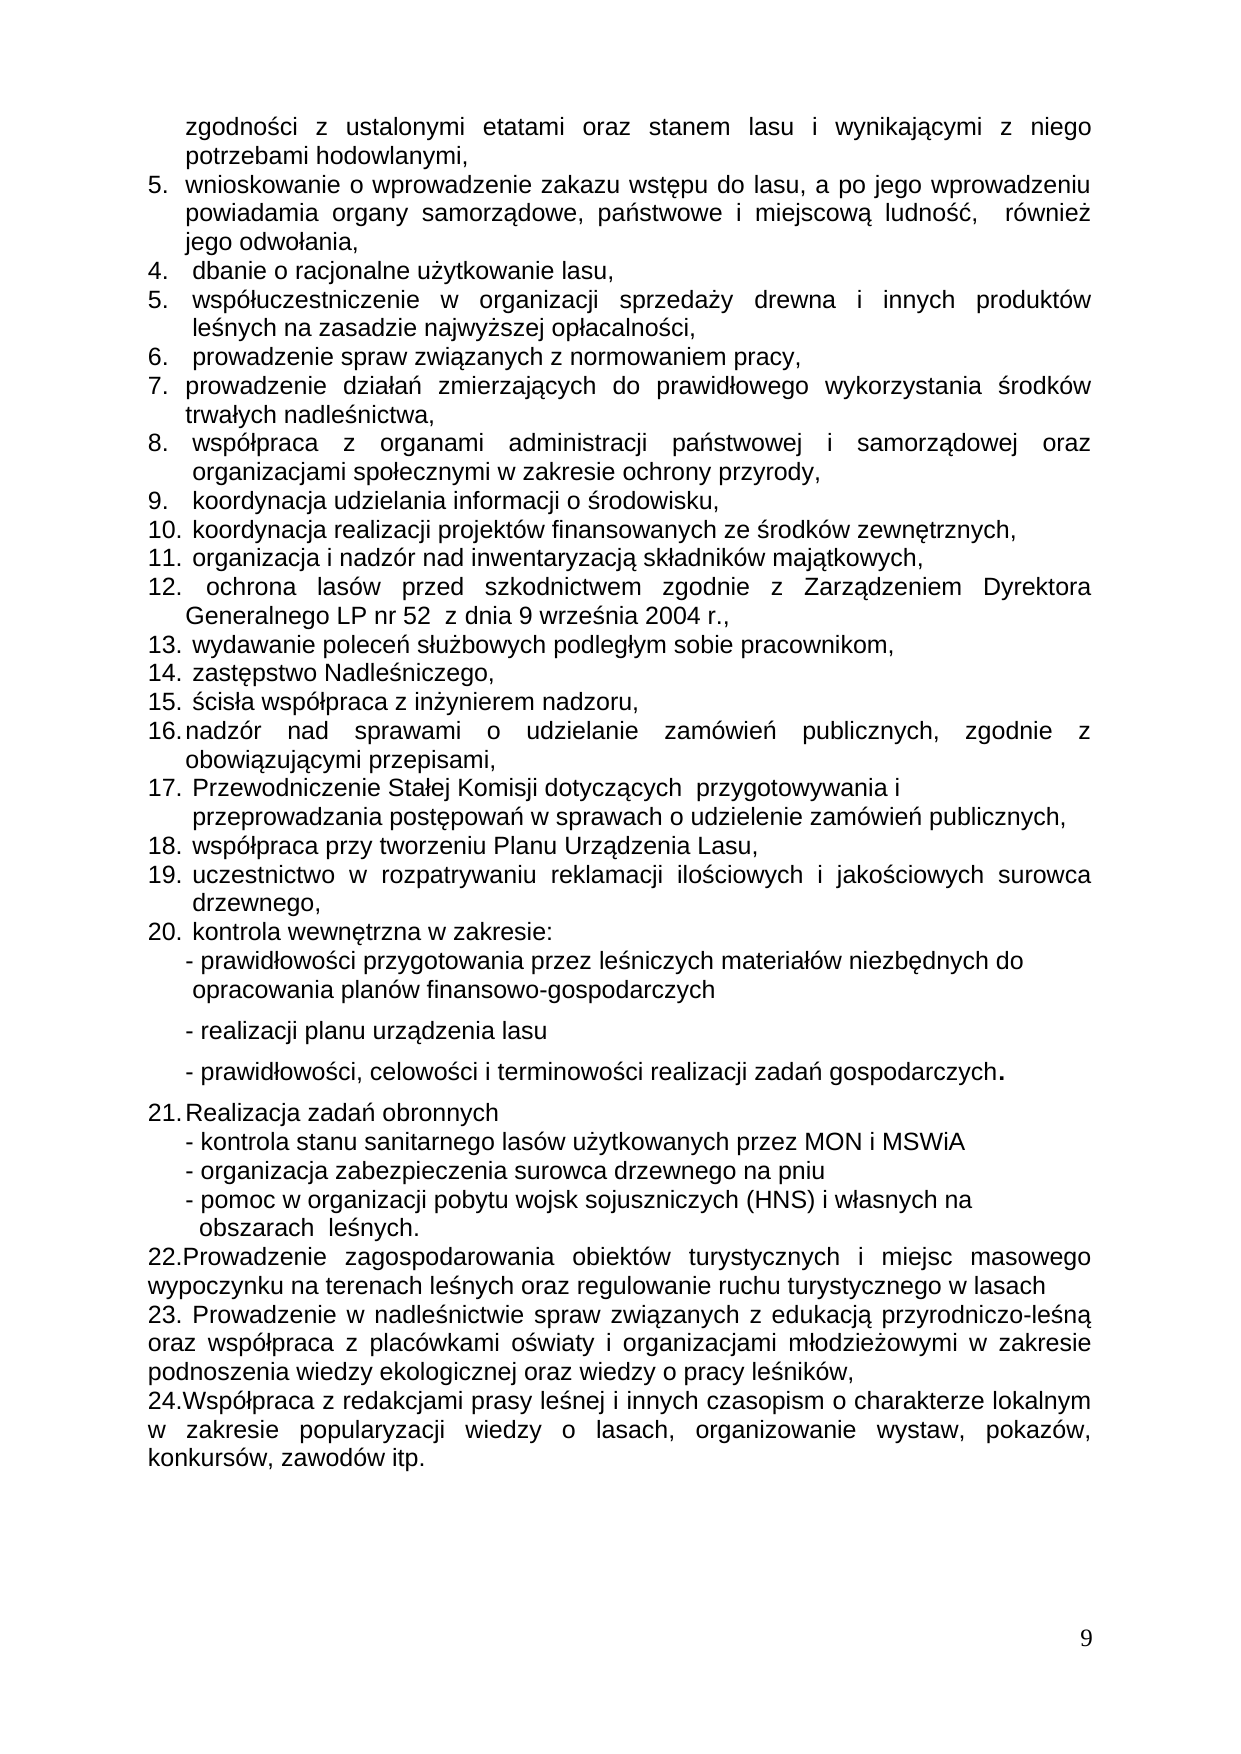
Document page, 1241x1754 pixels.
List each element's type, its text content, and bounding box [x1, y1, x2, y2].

text 22.Prowadzenie zagospodarowania obiektów turystycznych i miejsc masowego wypoczynku na terenach leśnych oraz regulowanie ruchu turystycznego w lasach [148, 1242, 1092, 1300]
list zastępstwo Nadleśniczego, [148, 658, 1092, 687]
text 5. wnioskowanie o wprowadzenie zakazu wstępu do lasu, a po jego wprowadzeniu powiadamia organy samorządowe, państwowe i miejscową ludność, również jego odwołania, [148, 170, 1092, 256]
list organizacja i nadzór nad inwentaryzacją składników majątkowych, [148, 543, 1092, 572]
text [148, 112, 1092, 170]
list dbanie o racjonalne użytkowanie lasu, [148, 256, 1092, 285]
list ochrona lasów przed szkodnictwem zgodnie z Zarządzeniem Dyrektora Generalnego LP nr 52 z dnia 9 września 2004 r., [148, 572, 1092, 630]
text - organizacja zabezpieczenia surowca drzewnego na pniu [148, 1156, 1092, 1185]
list współpraca z organami administracji państwowej i samorządowej oraz organizacjami społecznymi w zakresie ochrony przyrody, [148, 428, 1092, 486]
list - prawidłowości przygotowania przez leśniczych materiałów niezbędnych do opracowania planów finansowo-gospodarczych [185, 946, 1092, 1003]
list Przewodniczenie Stałej Komisji dotyczących przygotowywania i przeprowadzania postępowań w sprawach o udzielenie zamówień publicznych, [148, 773, 1092, 831]
text - pomoc w organizacji pobytu wojsk sojuszniczych (HNS) i własnych na [185, 1185, 1092, 1213]
list - realizacji planu urządzenia lasu [185, 1016, 1092, 1045]
list - prawidłowości, celowości i terminowości realizacji zadań gospodarczych. [148, 1057, 1092, 1086]
list współuczestniczenie w organizacji sprzedaży drewna i innych produktów leśnych na zasadzie najwyższej opłacalności, [148, 285, 1092, 342]
list ścisła współpraca z inżynierem nadzoru, [148, 687, 1092, 716]
list koordynacja udzielania informacji o środowisku, [148, 486, 1092, 515]
list koordynacja realizacji projektów finansowanych ze środków zewnętrznych, [148, 515, 1092, 543]
list prowadzenie spraw związanych z normowaniem pracy, [148, 342, 1092, 371]
text 21. Realizacja zadań obronnych [148, 1098, 1092, 1127]
list wydawanie poleceń służbowych podległym sobie pracownikom, [148, 630, 1092, 658]
list współpraca przy tworzeniu Planu Urządzenia Lasu, [148, 831, 1092, 860]
list nadzór nad sprawami o udzielanie zamówień publicznych, zgodnie z obowiązującymi przepisami, [148, 716, 1092, 773]
list prowadzenie działań zmierzających do prawidłowego wykorzystania środków trwałych nadleśnictwa, [148, 371, 1092, 428]
text 23. Prowadzenie w nadleśnictwie spraw związanych z edukacją przyrodniczo-leśną oraz współpraca z placówkami oświaty i organizacjami młodzieżowymi w zakresie podnoszenia wiedzy ekologicznej oraz wiedzy o pracy leśników, [148, 1300, 1092, 1386]
list kontrola wewnętrzna w zakresie: [148, 917, 1092, 946]
text 24.Współpraca z redakcjami prasy leśnej i innych czasopism o charakterze lokalnym w zakresie popularyzacji wiedzy o lasach, organizowanie wystaw, pokazów, konkursów, zawodów itp. [148, 1386, 1092, 1472]
text obszarach leśnych. [185, 1213, 1092, 1242]
text - kontrola stanu sanitarnego lasów użytkowanych przez MON i MSWiA [148, 1127, 1092, 1156]
list uczestnictwo w rozpatrywaniu reklamacji ilościowych i jakościowych surowca drzewnego, [148, 860, 1092, 917]
